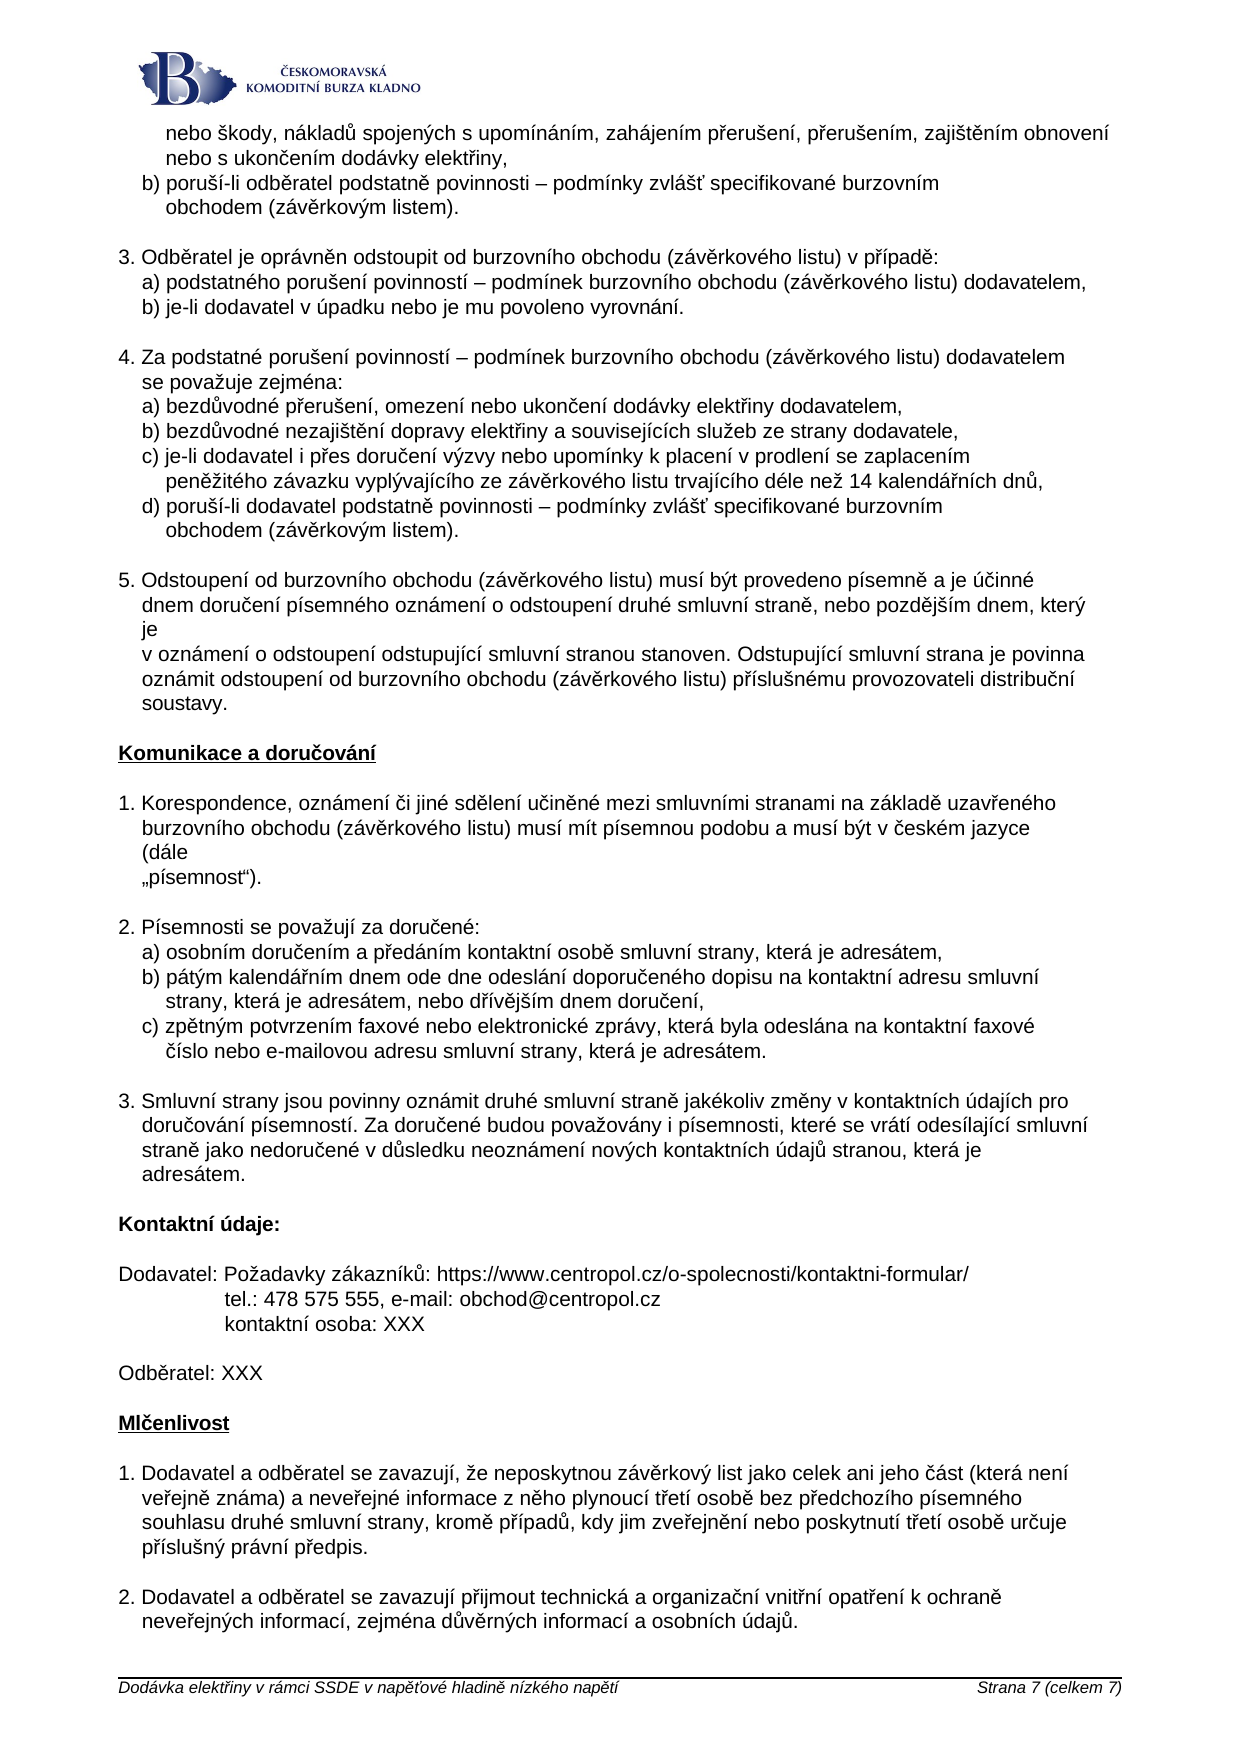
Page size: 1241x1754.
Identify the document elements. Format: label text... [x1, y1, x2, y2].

text nebo škody, nákladů spojených s upomínáním, zahájením přerušení, přerušením, zajištěním obnovení nebo s ukončením dodávky elektřiny, [165, 121, 1134, 170]
list bezdůvodné přerušení, omezení nebo ukončení dodávky elektřiny dodavatelem, [142, 394, 1134, 418]
list zpětným potvrzením faxové nebo elektronické zprávy, která byla odeslána na kontaktní faxové číslo nebo e-mailovou adresu smluvní strany, která je adresátem. [142, 1014, 1081, 1063]
list Odstoupení od burzovního obchodu (závěrkového listu) musí být provedeno písemně a je účinné dnem doručení písemného oznámení o odstoupení druhé smluvní straně, nebo pozdějším dnem, který je [118, 568, 1092, 641]
list Smluvní strany jsou povinny oznámit druhé smluvní straně jakékoliv změny v kontaktních údajích pro doručování písemností. Za doručené budou považovány i písemnosti, které se vrátí odesílající smluvní straně jako nedoručené v důsledku neoznámení nových kontaktních údajů stranou, která je adresátem. [118, 1088, 1091, 1186]
picture [137, 51, 422, 106]
list Dodavatel a odběratel se zavazují, že neposkytnou závěrkový list jako celek ani jeho část (která není veřejně známa) a neveřejné informace z něho plynoucí třetí osobě bez předchozího písemného souhlasu druhé smluvní strany, kromě případů, kdy jim zveřejnění nebo poskytnutí třetí osobě určuje příslušný právní předpis. [118, 1461, 1111, 1558]
subtitle Komunikace a doručování [118, 741, 1134, 765]
text kontaktní osoba: XXX [224, 1311, 1134, 1335]
list Písemnosti se považují za doručené: [118, 915, 1134, 939]
subtitle Mlčenlivost [118, 1411, 1134, 1435]
text Dodavatel: Požadavky zákazníků: https://www.centropol.cz/o-spolecnosti/kontaktni-formular/ tel.: 478 575 555, e-mail: obchod@centropol.cz [118, 1262, 996, 1311]
list Korespondence, oznámení či jiné sdělení učiněné mezi smluvními stranami na základě uzavřeného burzovního obchodu (závěrkového listu) musí mít písemnou podobu a musí být v českém jazyce (dále [118, 791, 1082, 864]
list poruší-li dodavatel podstatně povinnosti – podmínky zvlášť specifikované burzovním obchodem (závěrkovým listem). [142, 493, 1046, 542]
list je-li dodavatel v úpadku nebo je mu povoleno vyrovnání. [142, 295, 1134, 319]
list je-li dodavatel i přes doručení výzvy nebo upomínky k placení v prodlení se zaplacením peněžitého závazku vyplývajícího ze závěrkového listu trvajícího déle než 14 kalendářních dnů, [142, 444, 1077, 493]
list Odběratel je oprávněn odstoupit od burzovního obchodu (závěrkového listu) v případě: [118, 245, 1134, 269]
list Dodavatel a odběratel se zavazují přijmout technická a organizační vnitřní opatření k ochraně neveřejných informací, zejména důvěrných informací a osobních údajů. [118, 1584, 1119, 1633]
list poruší-li odběratel podstatně povinnosti – podmínky zvlášť specifikované burzovním obchodem (závěrkovým listem). [142, 171, 1042, 219]
text v oznámení o odstoupení odstupující smluvní stranou stanoven. Odstupující smluvní strana je povinna oznámit odstoupení od burzovního obchodu (závěrkového listu) příslušnému provozovateli distribuční soustavy. [142, 642, 1134, 715]
subtitle Kontaktní údaje: [118, 1212, 1134, 1236]
list bezdůvodné nezajištění dopravy elektřiny a souvisejících služeb ze strany dodavatele, [142, 419, 1134, 443]
text Odběratel: XXX [118, 1361, 1044, 1385]
list podstatného porušení povinností – podmínek burzovního obchodu (závěrkového listu) dodavatelem, [142, 270, 1134, 294]
list osobním doručením a předáním kontaktní osobě smluvní strany, která je adresátem, [142, 940, 1134, 964]
list Za podstatné porušení povinností – podmínek burzovního obchodu (závěrkového listu) dodavatelem se považuje zejména: [118, 345, 1093, 393]
list pátým kalendářním dnem ode dne odeslání doporučeného dopisu na kontaktní adresu smluvní strany, která je adresátem, nebo dřívějším dnem doručení, [142, 965, 1106, 1013]
text „písemnost“). [142, 865, 1134, 889]
